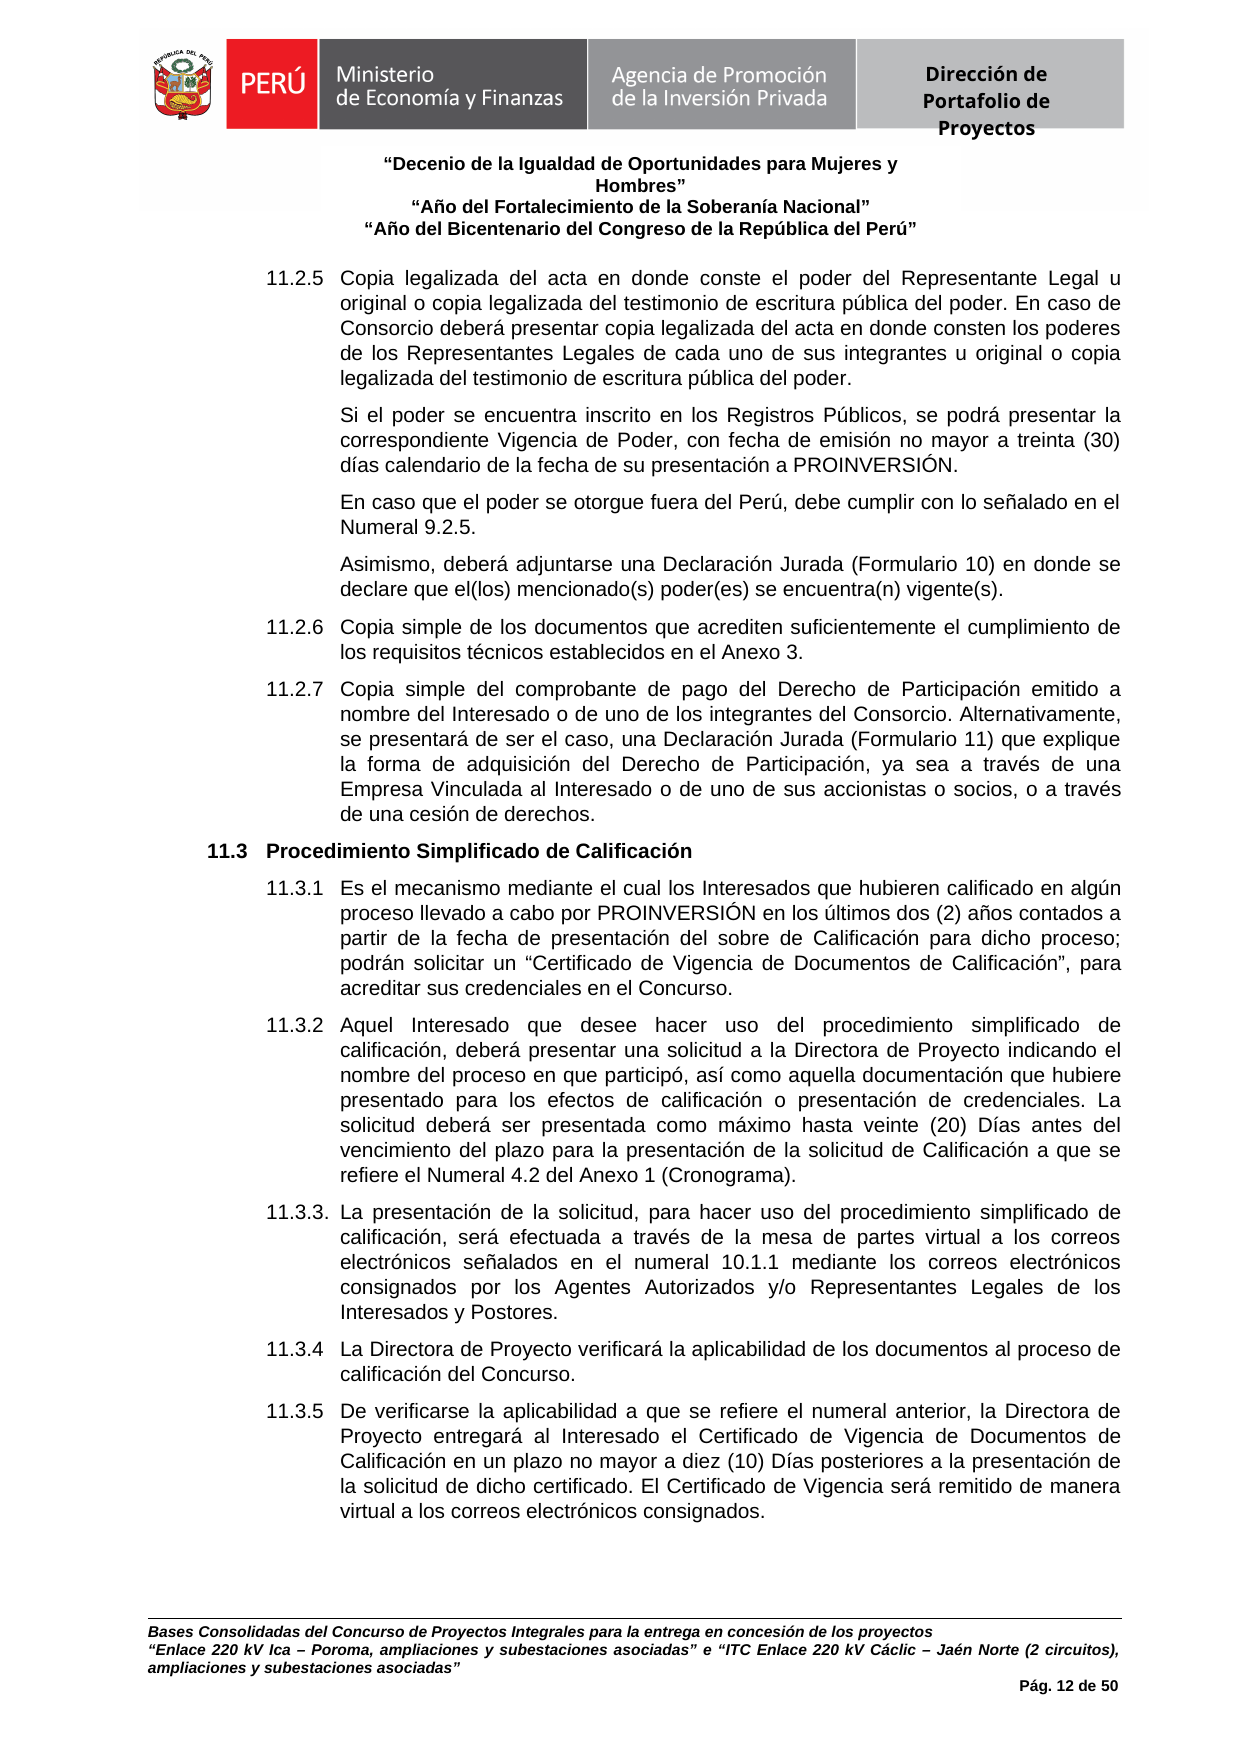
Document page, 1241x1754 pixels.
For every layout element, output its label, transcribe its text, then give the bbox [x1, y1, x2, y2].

list 11.3.3. La presentación de la solicitud, para hacer uso del procedimiento simplificado de calificación, será efectuada a través de la mesa de partes virtual a los correos electrónicos señalados en el numeral 10.1.1 mediante los correos electrónicos consignados por los Agentes Autorizados y/o Representantes Legales de los Interesados y Postores. [266, 1200, 1122, 1323]
list 11.3.5 De verificarse la aplicabilidad a que se refiere el numeral anterior, la Directora de Proyecto entregará al Interesado el Certificado de Vigencia de Documentos de Calificación en un plazo no mayor a diez (10) Días posteriores a la presentación de la solicitud de dicho certificado. El Certificado de Vigencia será remitido de manera virtual a los correos electrónicos consignados. [266, 1399, 1122, 1523]
list Procedimiento Simplificado de Calificación [207, 839, 1122, 863]
list Copia simple del comprobante de pago del Derecho de Participación emitido a nombre del Interesado o de uno de los integrantes del Consorcio. Alternativamente, se presentará de ser el caso, una Declaración Jurada (Formulario 11) que explique la forma de adquisición del Derecho de Participación, ya sea a través de una Empresa Vinculada al Interesado o de uno de sus accionistas o socios, o a través de una cesión de derechos. [266, 677, 1122, 825]
text Asimismo, deberá adjuntarse una Declaración Jurada (Formulario 10) en donde se declare que el(los) mencionado(s) poder(es) se encuentra(n) vigente(s). [340, 552, 1122, 601]
list Copia legalizada del acta en donde conste el poder del Representante Legal u original o copia legalizada del testimonio de escritura pública del poder. En caso de Consorcio deberá presentar copia legalizada del acta en donde consten los poderes de los Representantes Legales de cada uno de sus integrantes u original o copia legalizada del testimonio de escritura pública del poder. [266, 266, 1122, 389]
list 11.3.1 Es el mecanismo mediante el cual los Interesados que hubieren calificado en algún proceso llevado a cabo por PROINVERSIÓN en los últimos dos (2) años contados a partir de la fecha de presentación del sobre de Calificación para dicho proceso; podrán solicitar un “Certificado de Vigencia de Documentos de Calificación”, para acreditar sus credenciales en el Concurso. [266, 876, 1122, 1000]
text En caso que el poder se otorgue fuera del Perú, debe cumplir con lo señalado en el Numeral 9.2.5. [340, 490, 1122, 539]
text Si el poder se encuentra inscrito en los Registros Públicos, se podrá presentar la correspondiente Vigencia de Poder, con fecha de emisión no mayor a treinta (30) días calendario de la fecha de su presentación a PROINVERSIÓN. [340, 403, 1122, 477]
list 11.3.4 La Directora de Proyecto verificará la aplicabilidad de los documentos al proceso de calificación del Concurso. [266, 1337, 1122, 1386]
list 11.3.2 Aquel Interesado que desee hacer uso del procedimiento simplificado de calificación, deberá presentar una solicitud a la Directora de Proyecto indicando el nombre del proceso en que participó, así como aquella documentación que hubiere presentado para los efectos de calificación o presentación de credenciales. La solicitud deberá ser presentada como máximo hasta veinte (20) Días antes del vencimiento del plazo para la presentación de la solicitud de Calificación a que se refiere el Numeral 4.2 del Anexo 1 (Cronograma). [266, 1013, 1122, 1186]
picture [139, 28, 1149, 211]
list Copia simple de los documentos que acrediten suficientemente el cumplimiento de los requisitos técnicos establecidos en el Anexo 3. [266, 614, 1122, 663]
